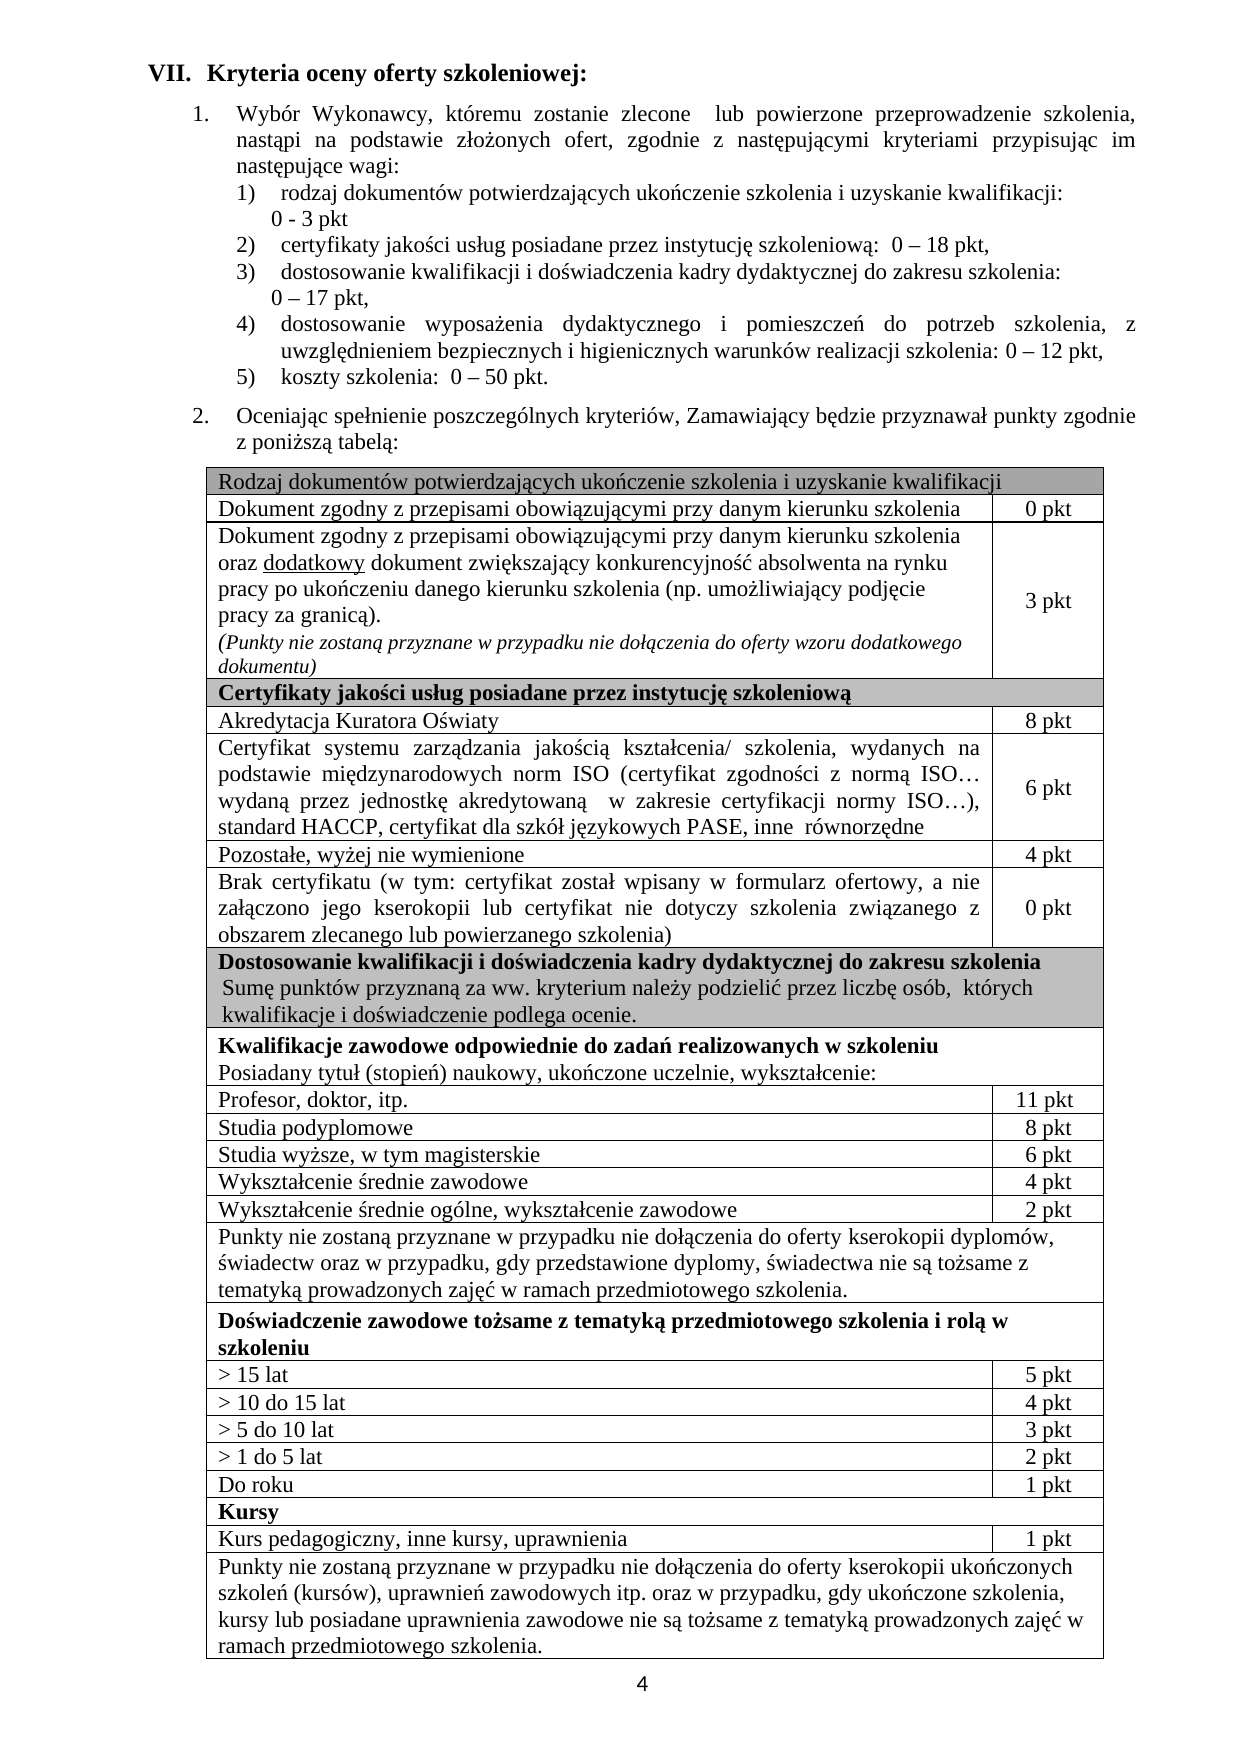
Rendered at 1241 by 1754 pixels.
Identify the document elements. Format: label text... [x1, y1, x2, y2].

table_cell 4 pkt [993, 841, 1103, 867]
table_cell 4 pkt [993, 1168, 1103, 1195]
list dostosowanie kwalifikacji i doświadczenia kadry dydaktycznej do zakresu szkolenia: [236, 258, 1137, 284]
table_cell Kurs pedagogiczny, inne kursy, uprawnienia [207, 1526, 992, 1552]
table_cell > 15 lat [207, 1361, 992, 1387]
list dostosowanie wyposażenia dydaktycznego i pomieszczeń do potrzeb szkolenia, z uwzględnieniem bezpiecznych i higienicznych warunków realizacji szkolenia: 0 – 12 pkt, [236, 310, 1137, 363]
table_cell Studia podyplomowe [207, 1114, 992, 1140]
text 0 - 3 pkt [185, 205, 1137, 231]
table_cell 5 pkt [993, 1361, 1103, 1387]
list Kryteria oceny oferty szkoleniowej: [148, 58, 1137, 87]
table_cell Profesor, doktor, itp. [207, 1086, 992, 1112]
table_cell Certyfikaty jakości usług posiadane przez instytucję szkoleniową [207, 679, 1103, 706]
table_cell 1 pkt [993, 1471, 1103, 1497]
table_cell Kwalifikacje zawodowe odpowiednie do zadań realizowanych w szkoleniu Posiadany tytuł (stopień) naukowy, ukończone uczelnie, wykształcenie: [207, 1028, 1103, 1085]
table_cell Brak certyfikatu (w tym: certyfikat został wpisany w formularz ofertowy, a nie załączono jego kserokopii lub certyfikat nie dotyczy szkolenia związanego z obszarem zlecanego lub powierzanego szkolenia) [207, 868, 992, 947]
list certyfikaty jakości usług posiadane przez instytucję szkoleniową: 0 – 18 pkt, [236, 231, 1137, 258]
text 0 – 17 pkt, [185, 284, 1137, 310]
table_cell Studia wyższe, w tym magisterskie [207, 1141, 992, 1167]
table_cell > 5 do 10 lat [207, 1416, 992, 1442]
list Wybór Wykonawcy, któremu zostanie zlecone lub powierzone przeprowadzenie szkolenia, nastąpi na podstawie złożonych ofert, zgodnie z następującymi kryteriami przypisując im następujące wagi: [192, 99, 1137, 179]
table_cell Dokument zgodny z przepisami obowiązującymi przy danym kierunku szkolenia [207, 495, 992, 521]
table_cell 4 pkt [993, 1389, 1103, 1415]
table_cell > 10 do 15 lat [207, 1389, 992, 1415]
table_cell Dokument zgodny z przepisami obowiązującymi przy danym kierunku szkolenia oraz dodatkowy dokument zwiększający konkurencyjność absolwenta na rynku pracy po ukończeniu danego kierunku szkolenia (np. umożliwiający podjęcie pracy za granicą). (Punkty nie zostaną przyznane w przypadku nie dołączenia do oferty wzoru dodatkowego dokumentu) [207, 523, 992, 678]
table_cell Punkty nie zostaną przyznane w przypadku nie dołączenia do oferty kserokopii ukończonych szkoleń (kursów), uprawnień zawodowych itp. oraz w przypadku, gdy ukończone szkolenia, kursy lub posiadane uprawnienia zawodowe nie są tożsame z tematyką prowadzonych zajęć w ramach przedmiotowego szkolenia. [207, 1553, 1103, 1658]
table_cell > 1 do 5 lat [207, 1443, 992, 1470]
table_cell 2 pkt [993, 1443, 1103, 1470]
table_cell 6 pkt [993, 734, 1103, 839]
table_cell 0 pkt [993, 495, 1103, 521]
table_cell 0 pkt [993, 868, 1103, 947]
table_cell 6 pkt [993, 1141, 1103, 1167]
list Oceniając spełnienie poszczególnych kryteriów, Zamawiający będzie przyznawał punkty zgodnie z poniższą tabelą: [192, 402, 1137, 455]
table_cell 1 pkt [993, 1526, 1103, 1552]
table_cell Certyfikat systemu zarządzania jakością kształcenia/ szkolenia, wydanych na podstawie międzynarodowych norm ISO (certyfikat zgodności z normą ISO…wydaną przez jednostkę akredytowaną w zakresie certyfikacji normy ISO…), standard HACCP, certyfikat dla szkół językowych PASE, inne równorzędne [207, 734, 992, 839]
table_cell 2 pkt [993, 1196, 1103, 1222]
table_cell Pozostałe, wyżej nie wymienione [207, 841, 992, 867]
table_cell 11 pkt [993, 1086, 1103, 1112]
table_cell Wykształcenie średnie zawodowe [207, 1168, 992, 1195]
table_cell Kursy [207, 1498, 1103, 1524]
table_cell Doświadczenie zawodowe tożsame z tematyką przedmiotowego szkolenia i rolą w szkoleniu [207, 1303, 1103, 1360]
table_cell 8 pkt [993, 1114, 1103, 1140]
table_cell 3 pkt [993, 523, 1103, 678]
table_cell Punkty nie zostaną przyznane w przypadku nie dołączenia do oferty kserokopii dyplomów, świadectw oraz w przypadku, gdy przedstawione dyplomy, świadectwa nie są tożsame z tematyką prowadzonych zajęć w ramach przedmiotowego szkolenia. [207, 1223, 1103, 1302]
table_cell Dostosowanie kwalifikacji i doświadczenia kadry dydaktycznej do zakresu szkolenia Sumę punktów przyznaną za ww. kryterium należy podzielić przez liczbę osób, których kwalifikacje i doświadczenie podlega ocenie. [207, 948, 1103, 1027]
table_cell Do roku [207, 1471, 992, 1497]
table_cell 3 pkt [993, 1416, 1103, 1442]
table_header Rodzaj dokumentów potwierdzających ukończenie szkolenia i uzyskanie kwalifikacji [207, 468, 1103, 494]
table_cell 8 pkt [993, 707, 1103, 733]
table_cell Wykształcenie średnie ogólne, wykształcenie zawodowe [207, 1196, 992, 1222]
list koszty szkolenia: 0 – 50 pkt. [236, 363, 1137, 389]
list rodzaj dokumentów potwierdzających ukończenie szkolenia i uzyskanie kwalifikacji: [236, 179, 1137, 205]
table_cell Akredytacja Kuratora Oświaty [207, 707, 992, 733]
